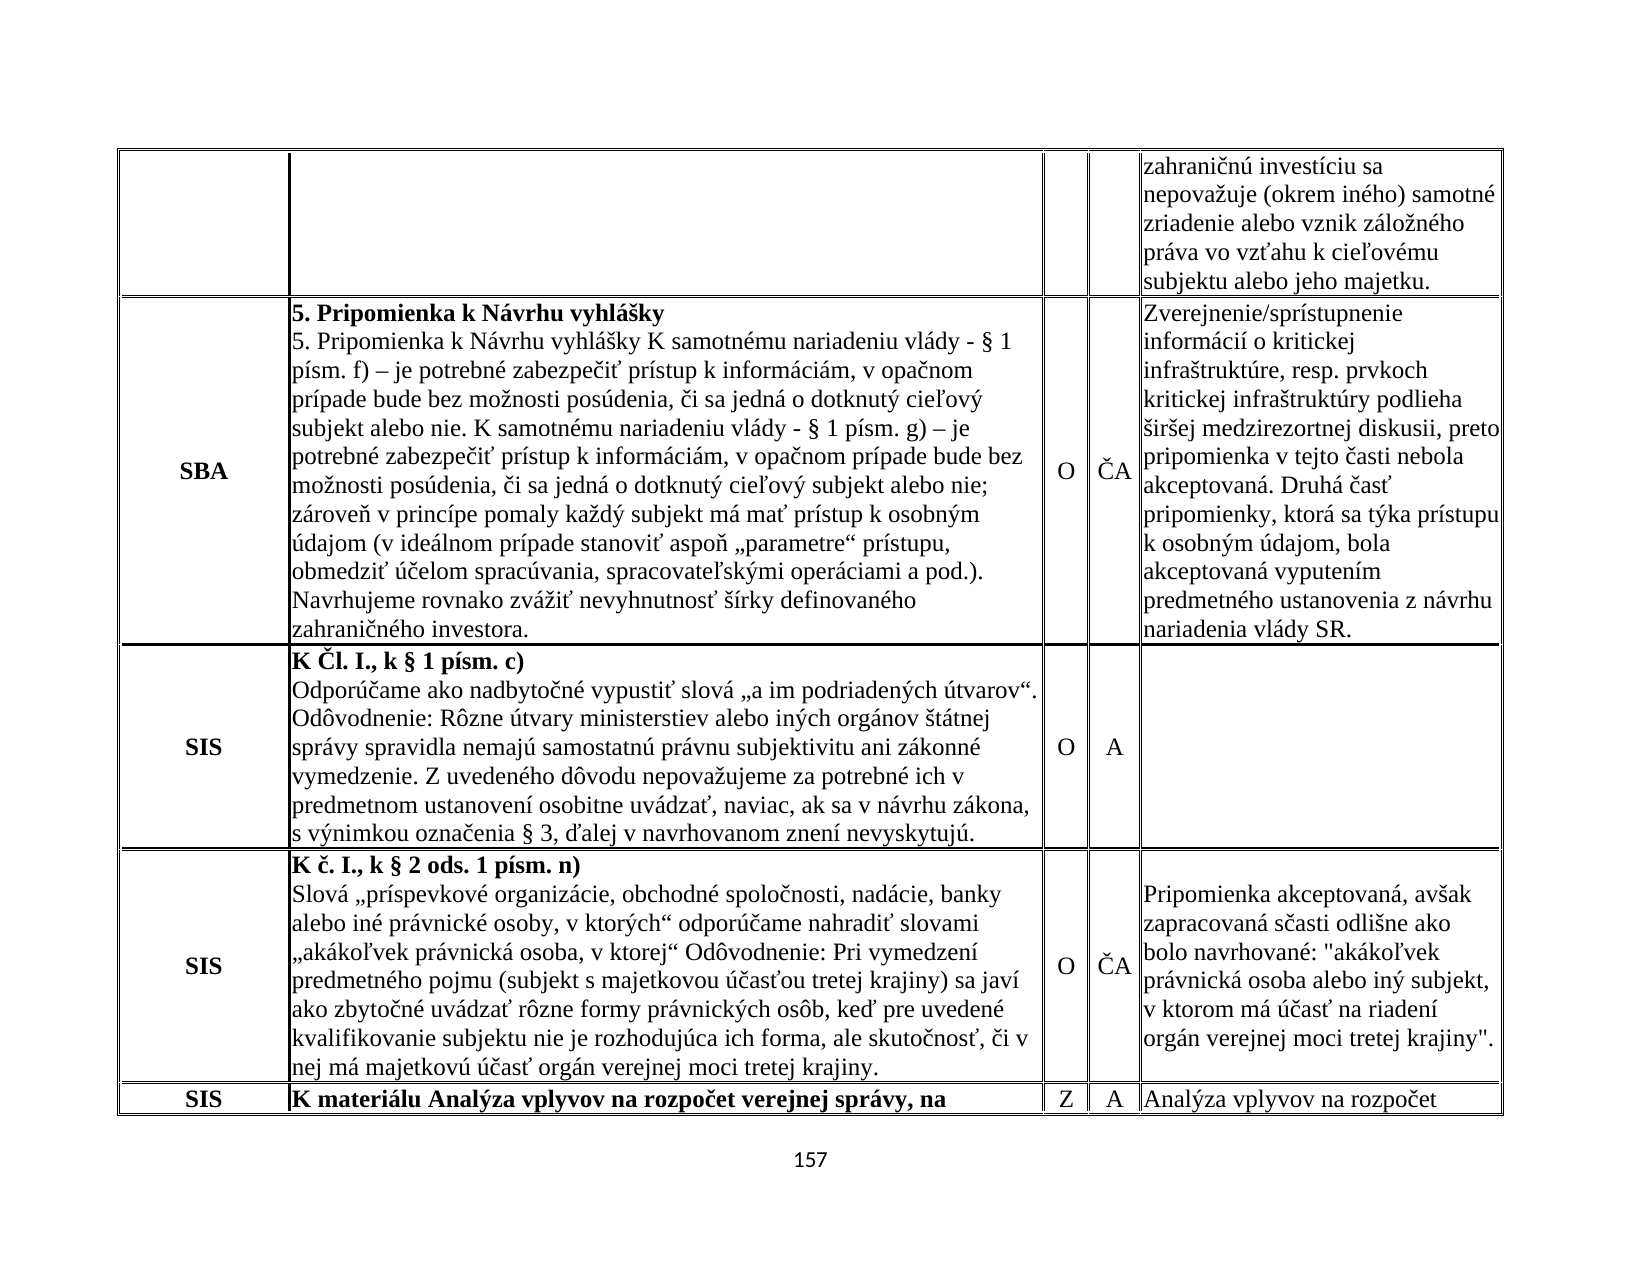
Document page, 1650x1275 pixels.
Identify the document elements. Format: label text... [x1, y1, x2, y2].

table_cell SIS [120, 847, 288, 1081]
table_cell Pripomienka akceptovaná, avšak zapracovaná sčasti odlišne ako bolo navrhované: "akákoľvek právnická osoba alebo iný subjekt, v ktorom má účasť na riadení orgán verejnej moci tretej krajiny". [1142, 847, 1501, 1081]
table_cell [289, 1084, 1044, 1112]
table_cell K Čl. I., k § 1 písm. c) Odporúčame ako nadbytočné vypustiť slová „a im podriadených útvarov“. Odôvodnenie: Rôzne útvary ministerstiev alebo iných orgánov štátnej správy spravidla nemajú samostatnú právnu subjektivitu ani zákonné vymedzenie. Z uvedeného dôvodu nepovažujeme za potrebné ich v predmetnom ustanovení osobitne uvádzať, naviac, ak sa v návrhu zákona, s výnimkou označenia § 3, ďalej v navrhovanom znení nevyskytujú. [291, 646, 1042, 847]
table_cell O [1045, 646, 1087, 847]
table_cell A [1090, 646, 1139, 847]
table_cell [289, 151, 1044, 294]
table_cell ČA [1090, 851, 1139, 1081]
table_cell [1141, 151, 1501, 294]
table_cell A [1089, 1084, 1141, 1112]
table_cell N [1089, 151, 1141, 294]
table_cell SIS [118, 643, 288, 847]
table_cell 5. Pripomienka k Návrhu vyhlášky 5. Pripomienka k Návrhu vyhlášky K samotnému nariadeniu vlády - § 1 písm. f) – je potrebné zabezpečiť prístup k informáciám, v opačnom prípade bude bez možnosti posúdenia, či sa jedná o dotknutý cieľový subjekt alebo nie. K samotnému nariadeniu vlády - § 1 písm. g) – je potrebné zabezpečiť prístup k informáciám, v opačnom prípade bude bez možnosti posúdenia, či sa jedná o dotknutý cieľový subjekt alebo nie; zároveň v princípe pomaly každý subjekt má mať prístup k osobným údajom (v ideálnom prípade stanoviť aspoň „parametre“ prístupu, obmedziť účelom spracúvania, spracovateľskými operáciami a pod.). Navrhujeme rovnako zvážiť nevyhnutnosť šírky definovaného zahraničného investora. [291, 298, 1042, 643]
table_cell Zverejnenie/sprístupnenie informácií o kritickej infraštruktúre, resp. prvkoch kritickej infraštruktúry podlieha širšej medzirezortnej diskusii, preto pripomienka v tejto časti nebola akceptovaná. Druhá časť pripomienky, ktorá sa týka prístupu k osobným údajom, bola akceptovaná vyputením predmetného ustanovenia z návrhu nariadenia vlády SR. [1142, 295, 1501, 643]
table_cell [1142, 643, 1502, 847]
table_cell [1141, 1081, 1502, 1112]
table_cell O [1045, 851, 1087, 1081]
table_cell O [1045, 298, 1087, 643]
table_cell SIS [118, 1081, 289, 1112]
table_cell ČA [1090, 298, 1139, 643]
table_cell SBA [120, 295, 288, 643]
table_cell K č. I., k § 2 ods. 1 písm. n) Slová „príspevkové organizácie, obchodné spoločnosti, nadácie, banky alebo iné právnické osoby, v ktorých“ odporúčame nahradiť slovami „akákoľvek právnická osoba, v ktorej“ Odôvodnenie: Pri vymedzení predmetného pojmu (subjekt s majetkovou účasťou tretej krajiny) sa javí ako zbytočné uvádzať rôzne formy právnických osôb, keď pre uvedené kvalifikovanie subjektu nie je rozhodujúca ich forma, ale skutočnosť, či v nej má majetkovú účasť orgán verejnej moci tretej krajiny. [291, 851, 1042, 1081]
table_cell Z [1044, 151, 1088, 294]
table_cell Z [1044, 1084, 1088, 1112]
table_cell SBA [120, 151, 289, 294]
